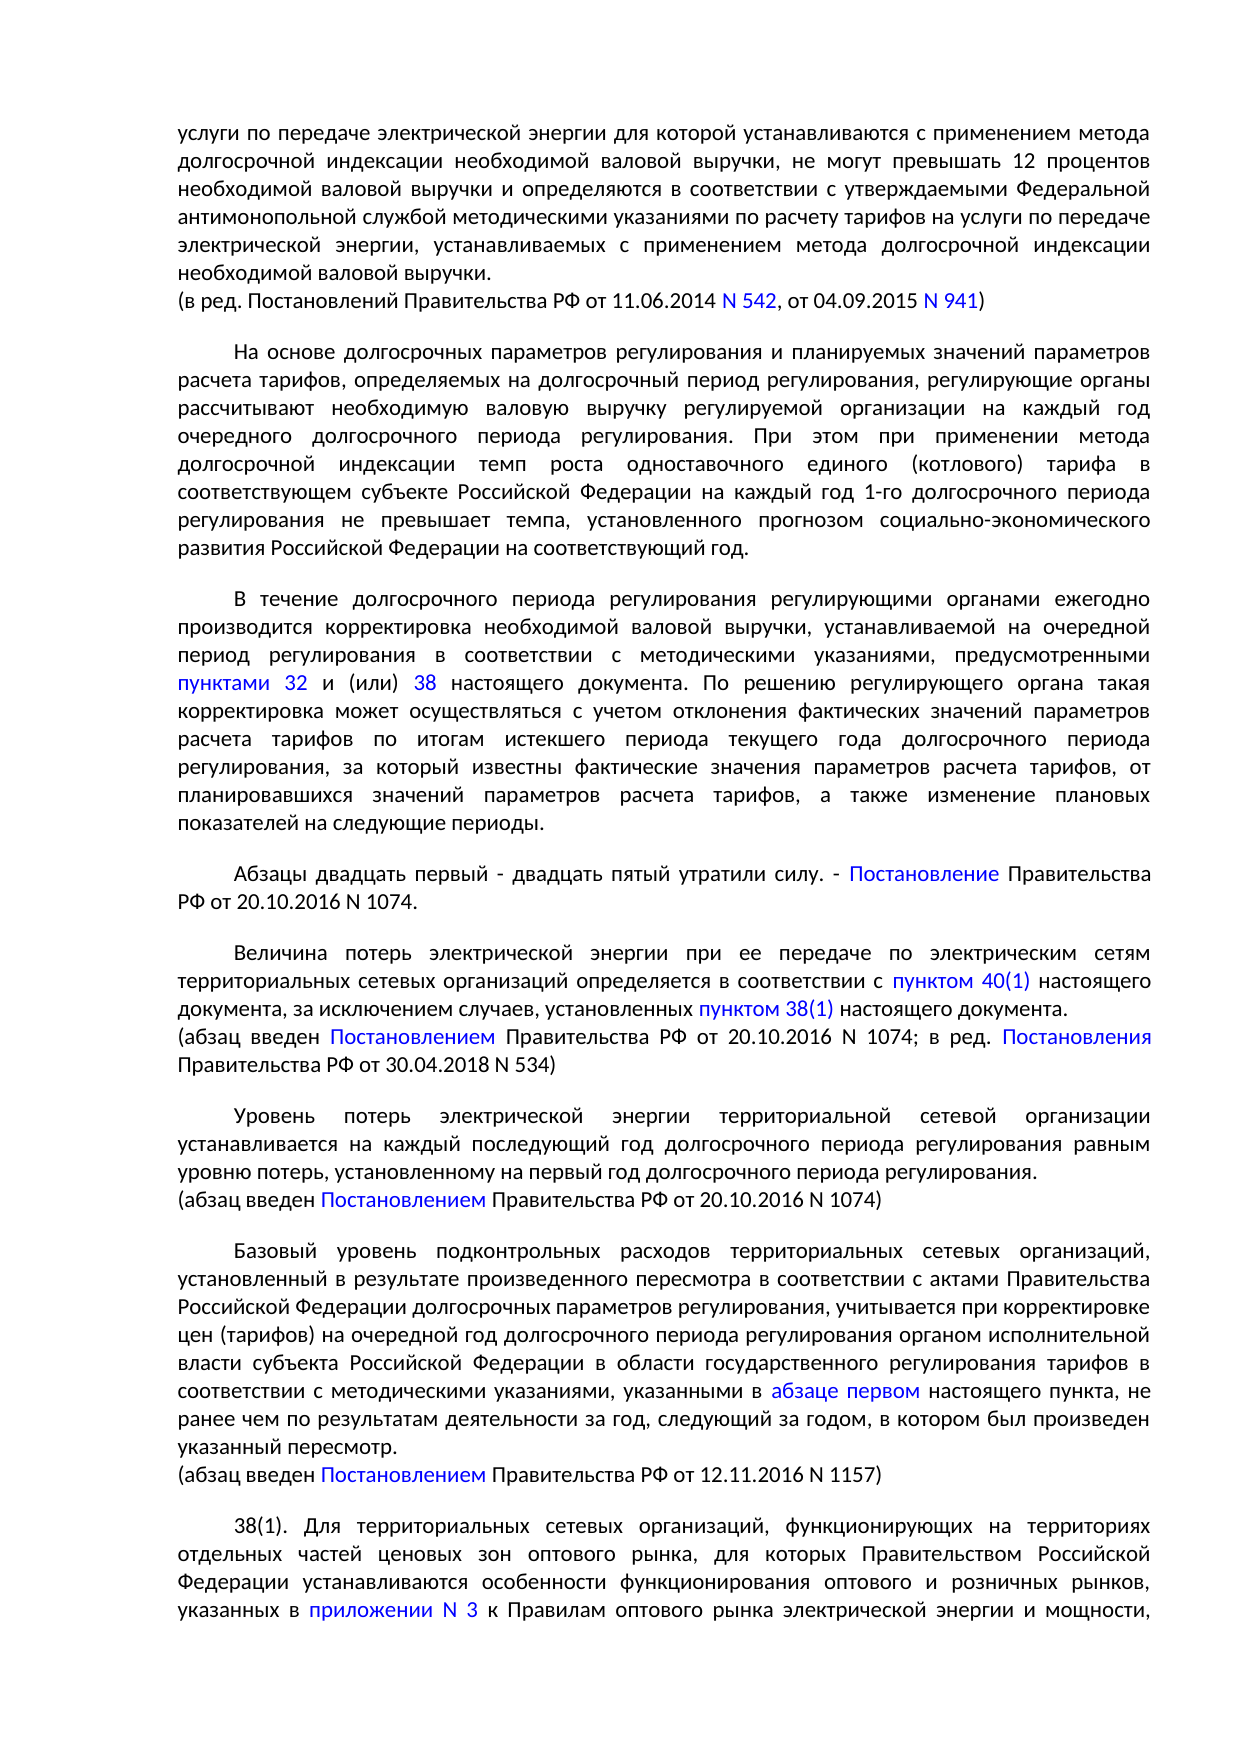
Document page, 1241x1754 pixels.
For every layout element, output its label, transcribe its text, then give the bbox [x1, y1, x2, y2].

text (абзац введен Постановлением Правительства РФ от 20.10.2016 N 1074; в ред. Постановления Правительства РФ от 30.04.2018 N 534) [177, 1022, 1152, 1078]
text Абзацы двадцать первый - двадцать пятый утратили силу. - Постановление Правительства РФ от 20.10.2016 N 1074. [177, 859, 1152, 915]
text Базовый уровень подконтрольных расходов территориальных сетевых организаций, установленный в результате произведенного пересмотра в соответствии с актами Правительства Российской Федерации долгосрочных параметров регулирования, учитывается при корректировке цен (тарифов) на очередной год долгосрочного периода регулирования органом исполнительной власти субъекта Российской Федерации в области государственного регулирования тарифов в соответствии с методическими указаниями, указанными в абзаце первом настоящего пункта, не ранее чем по результатам деятельности за год, следующий за годом, в котором был произведен указанный пересмотр. [177, 1236, 1152, 1461]
text (абзац введен Постановлением Правительства РФ от 12.11.2016 N 1157) [177, 1461, 1152, 1488]
text (в ред. Постановлений Правительства РФ от 11.06.2014 N 542, от 04.09.2015 N 941) [177, 286, 1152, 314]
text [177, 118, 1152, 286]
text Уровень потерь электрической энергии территориальной сетевой организации устанавливается на каждый последующий год долгосрочного периода регулирования равным уровню потерь, установленному на первый год долгосрочного периода регулирования. [177, 1101, 1152, 1185]
text На основе долгосрочных параметров регулирования и планируемых значений параметров расчета тарифов, определяемых на долгосрочный период регулирования, регулирующие органы рассчитывают необходимую валовую выручку регулируемой организации на каждый год очередного долгосрочного периода регулирования. При этом при применении метода долгосрочной индексации темп роста одноставочного единого (котлового) тарифа в соответствующем субъекте Российской Федерации на каждый год 1-го долгосрочного периода регулирования не превышает темпа, установленного прогнозом социально-экономического развития Российской Федерации на соответствующий год. [177, 337, 1152, 561]
text Величина потерь электрической энергии при ее передаче по электрическим сетям территориальных сетевых организаций определяется в соответствии с пунктом 40(1) настоящего документа, за исключением случаев, установленных пунктом 38(1) настоящего документа. [177, 938, 1152, 1022]
text (абзац введен Постановлением Правительства РФ от 20.10.2016 N 1074) [177, 1185, 1152, 1213]
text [177, 1511, 1152, 1623]
text В течение долгосрочного периода регулирования регулирующими органами ежегодно производится корректировка необходимой валовой выручки, устанавливаемой на очередной период регулирования в соответствии с методическими указаниями, предусмотренными пунктами 32 и (или) 38 настоящего документа. По решению регулирующего органа такая корректировка может осуществляться с учетом отклонения фактических значений параметров расчета тарифов по итогам истекшего периода текущего года долгосрочного периода регулирования, за который известны фактические значения параметров расчета тарифов, от планировавшихся значений параметров расчета тарифов, а также изменение плановых показателей на следующие периоды. [177, 584, 1152, 836]
